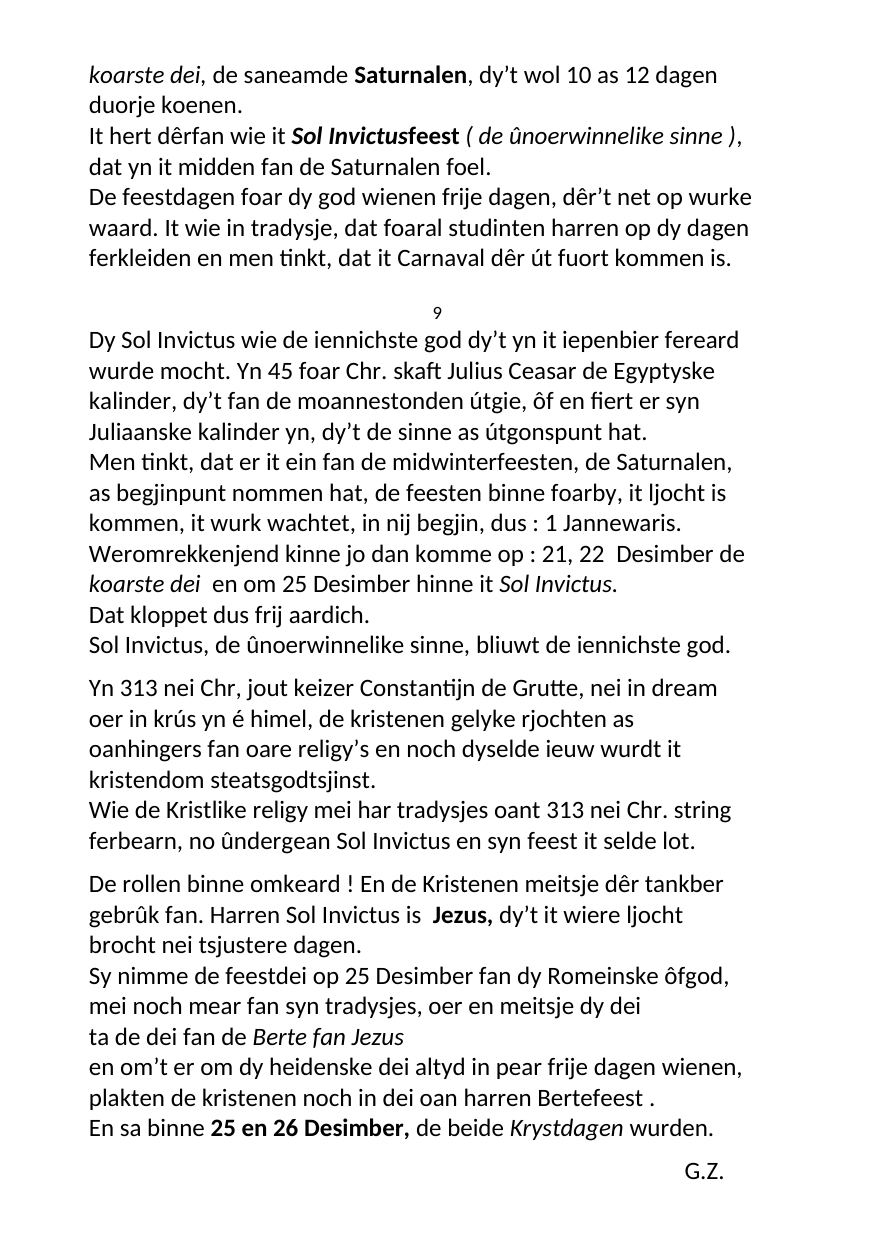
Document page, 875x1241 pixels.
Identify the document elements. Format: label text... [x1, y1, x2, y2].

text en om’t er om dy heidenske dei altyd in pear frije dagen wienen, plakten de kristenen noch in dei oan harren Bertefeest . [89, 1051, 785, 1112]
text Weromrekkenjend kinne jo dan komme op : 21, 22 Desimber de koarste dei en om 25 Desimber hinne it Sol Invictus. [89, 538, 785, 599]
text Dy Sol Invictus wie de iennichste god dy’t yn it iepenbier fereard wurde mocht. Yn 45 foar Chr. skaft Julius Ceasar de Egyptyske kalinder, dy’t fan de moannestonden útgie, ôf en fiert er syn Juliaanske kalinder yn, dy’t de sinne as útgonspunt hat. [89, 324, 785, 446]
text G.Z. [89, 1155, 785, 1186]
text as begjinpunt nommen hat, de feesten binne foarby, it ljocht is kommen, it wurk wachtet, in nij begjin, dus : 1 Jannewaris. [89, 477, 785, 538]
text De feestdagen foar dy god wienen frije dagen, dêr’t net op wurke waard. It wie in tradysje, dat foaral studinten harren op dy dagen ferkleiden en men tinkt, dat it Carnaval dêr út fuort kommen is. [89, 181, 785, 273]
text Yn 313 nei Chr, jout keizer Constantijn de Grutte, nei in dream [89, 673, 785, 703]
text It hert dêrfan wie it Sol Invictusfeest ( de ûnoerwinnelike sinne ), [89, 120, 785, 151]
text Wie de Kristlike religy mei har tradysjes oant 313 nei Chr. string ferbearn, no ûndergean Sol Invictus en syn feest it selde lot. [89, 795, 785, 856]
text De rollen binne omkeard ! En de Kristenen meitsje dêr tankber gebrûk fan. Harren Sol Invictus is Jezus, dy’t it wiere ljocht [89, 868, 785, 929]
text Men tinkt, dat er it ein fan de midwinterfeesten, de Saturnalen, [89, 446, 785, 477]
text dat yn it midden fan de Saturnalen foel. [89, 151, 785, 181]
text Dat kloppet dus frij aardich. [89, 599, 785, 629]
text koarste dei, de saneamde Saturnalen, dy’t wol 10 as 12 dagen duorje koenen. [89, 59, 785, 120]
text 9 [89, 301, 785, 324]
text oer in krús yn é himel, de kristenen gelyke rjochten as [89, 703, 785, 734]
text oanhingers fan oare religy’s en noch dyselde ieuw wurdt it kristendom steatsgodtsjinst. [89, 734, 785, 795]
text mei noch mear fan syn tradysjes, oer en meitsje dy dei [89, 990, 785, 1021]
text brocht nei tsjustere dagen. [89, 929, 785, 960]
text Sol Invictus, de ûnoerwinnelike sinne, bliuwt de iennichste god. [89, 629, 785, 660]
text ta de dei fan de Berte fan Jezus [89, 1021, 785, 1051]
text En sa binne 25 en 26 Desimber, de beide Krystdagen wurden. [89, 1112, 785, 1143]
text Sy nimme de feestdei op 25 Desimber fan dy Romeinske ôfgod, [89, 960, 785, 990]
